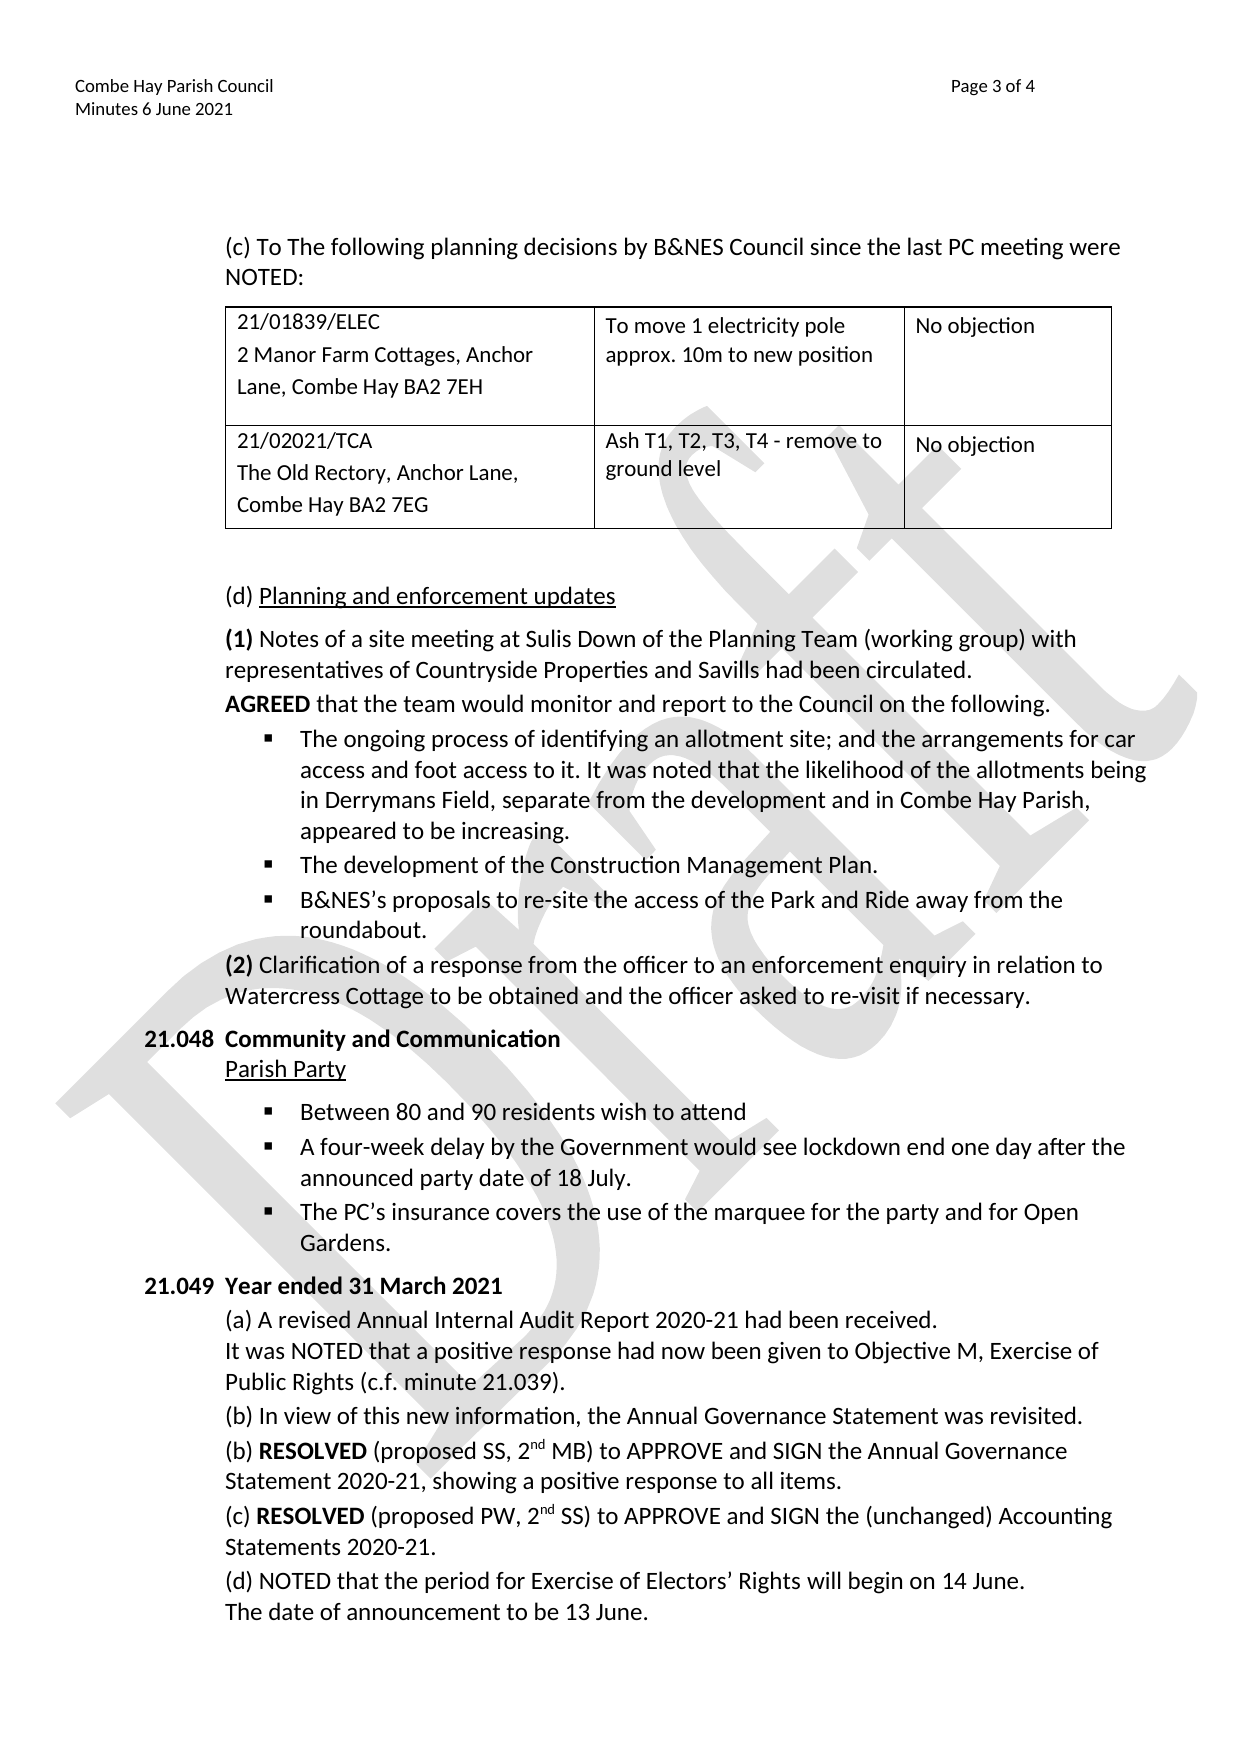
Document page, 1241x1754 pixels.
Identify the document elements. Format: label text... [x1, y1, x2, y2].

table_cell 21/02021/TCA The Old Rectory, Anchor Lane, Combe Hay BA2 7EG [226, 426, 594, 527]
list Between 80 and 90 residents wish to attend [262, 1096, 1165, 1127]
list The ongoing process of identifying an allotment site; and the arrangements for car access and foot access to it. It was noted that the likelihood of the allotments being in Derrymans Field, separate from the development and in Combe Hay Parish, appeared to be increasing. [262, 723, 1165, 845]
text (b) RESOLVED (proposed SS, 2nd MB) to APPROVE and SIGN the Annual Governance Statement 2020-21, showing a positive response to all items. [225, 1435, 1165, 1496]
text (c) RESOLVED (proposed PW, 2nd SS) to APPROVE and SIGN the (unchanged) Accounting Statements 2020-21. [225, 1500, 1165, 1561]
text 21.049 Year ended 31 March 2021 [144, 1270, 1162, 1300]
text (1) Notes of a site meeting at Sulis Down of the Planning Team (working group) with representatives of Countryside Properties and Savills had been circulated. [225, 623, 1165, 684]
text (2) Clarification of a response from the officer to an enforcement enquiry in relation to Watercress Cottage to be obtained and the officer asked to re-visit if necessary. [225, 949, 1165, 1010]
text (d) NOTED that the period for Exercise of Electors’ Rights will begin on 14 June. The date of announcement to be 13 June. [225, 1565, 1165, 1626]
list The development of the Construction Management Plan. [262, 849, 1165, 880]
text (c) To The following planning decisions by B&NES Council since the last PC meeting were NOTED: [225, 231, 1165, 292]
table_cell Ash T1, T2, T3, T4 - remove to ground level [595, 426, 904, 527]
list A four-week delay by the Government would see lockdown end one day after the announced party date of 18 July. [262, 1131, 1165, 1192]
table_header No objection [905, 308, 1111, 425]
table_header 21/01839/ELEC 2 Manor Farm Cottages, Anchor Lane, Combe Hay BA2 7EH [226, 308, 594, 425]
text (d) Planning and enforcement updates [150, 580, 1165, 611]
list B&NES’s proposals to re-site the access of the Park and Ride away from the roundabout. [262, 884, 1165, 945]
text (b) In view of this new information, the Annual Governance Statement was revisited. [225, 1400, 1165, 1431]
table_header To move 1 electricity pole approx. 10m to new position [595, 308, 904, 425]
text AGREED that the team would monitor and report to the Council on the following. [225, 688, 1165, 719]
list The PC’s insurance covers the use of the marquee for the party and for Open Gardens. [262, 1196, 1165, 1257]
text (a) A revised Annual Internal Audit Report 2020-21 had been received. It was NOTED that a positive response had now been given to Objective M, Exercise of Public Rights (c.f. minute 21.039). [225, 1304, 1165, 1396]
text 21.048 Community and Communication Parish Party [144, 1023, 1165, 1084]
table_cell No objection [905, 426, 1111, 527]
